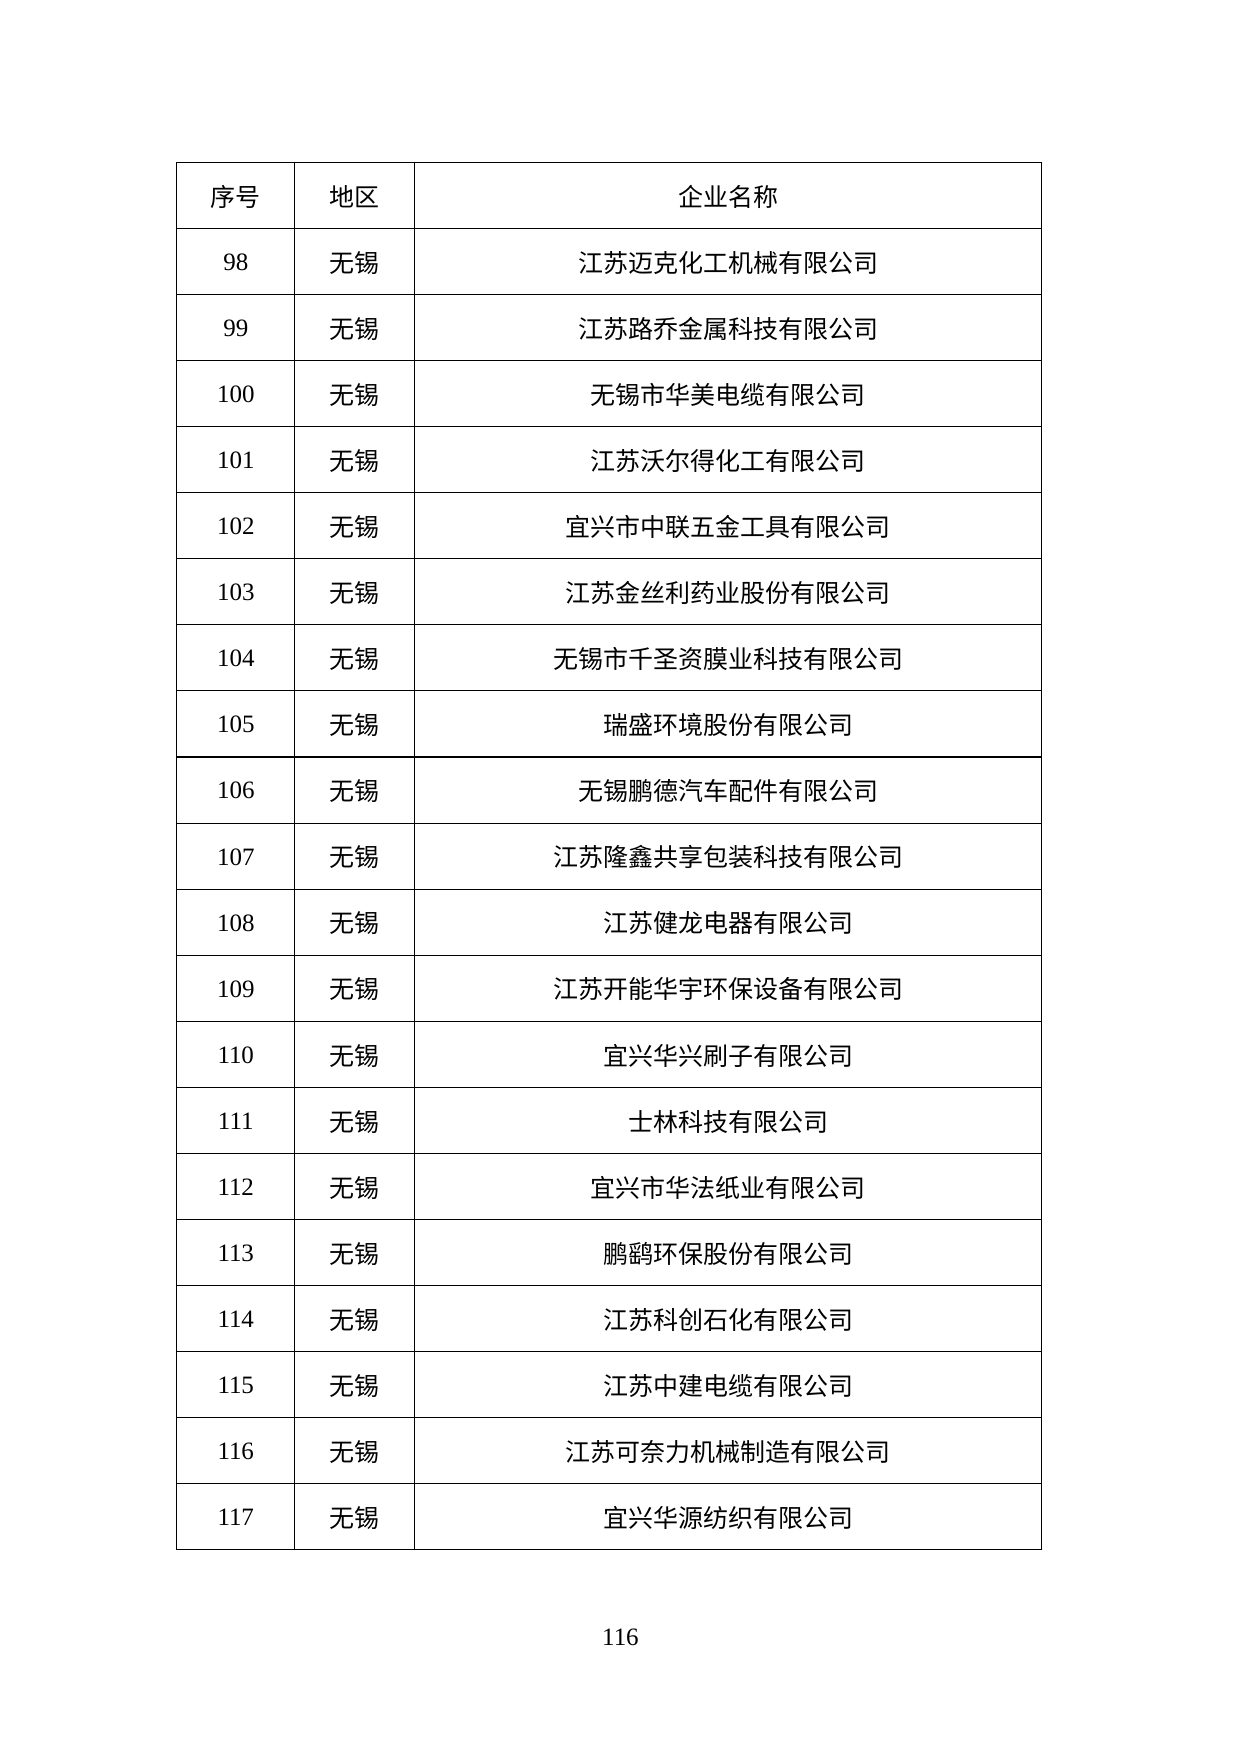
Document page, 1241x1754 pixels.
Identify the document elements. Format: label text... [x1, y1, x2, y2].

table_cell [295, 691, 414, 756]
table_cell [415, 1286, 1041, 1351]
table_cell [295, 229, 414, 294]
table_header 序号 [177, 163, 294, 228]
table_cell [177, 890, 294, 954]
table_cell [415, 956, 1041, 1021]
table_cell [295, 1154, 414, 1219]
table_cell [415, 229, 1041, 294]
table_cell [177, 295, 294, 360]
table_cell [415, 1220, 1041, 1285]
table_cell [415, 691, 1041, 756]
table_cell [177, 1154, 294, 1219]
table_header 企业名称 [415, 163, 1041, 228]
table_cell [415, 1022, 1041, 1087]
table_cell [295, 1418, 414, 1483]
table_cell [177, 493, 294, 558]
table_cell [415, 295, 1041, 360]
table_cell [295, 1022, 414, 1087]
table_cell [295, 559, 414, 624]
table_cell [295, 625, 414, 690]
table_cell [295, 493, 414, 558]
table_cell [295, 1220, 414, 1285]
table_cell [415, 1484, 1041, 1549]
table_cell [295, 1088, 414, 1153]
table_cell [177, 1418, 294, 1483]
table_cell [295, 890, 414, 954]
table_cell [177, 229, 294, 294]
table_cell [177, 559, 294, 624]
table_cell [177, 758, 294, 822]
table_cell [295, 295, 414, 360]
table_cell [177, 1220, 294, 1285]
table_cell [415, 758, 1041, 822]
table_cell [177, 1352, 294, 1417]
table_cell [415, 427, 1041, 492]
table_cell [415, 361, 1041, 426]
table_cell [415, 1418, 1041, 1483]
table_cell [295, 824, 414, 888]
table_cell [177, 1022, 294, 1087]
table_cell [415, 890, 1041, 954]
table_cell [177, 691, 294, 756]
table_header 地区 [295, 163, 414, 228]
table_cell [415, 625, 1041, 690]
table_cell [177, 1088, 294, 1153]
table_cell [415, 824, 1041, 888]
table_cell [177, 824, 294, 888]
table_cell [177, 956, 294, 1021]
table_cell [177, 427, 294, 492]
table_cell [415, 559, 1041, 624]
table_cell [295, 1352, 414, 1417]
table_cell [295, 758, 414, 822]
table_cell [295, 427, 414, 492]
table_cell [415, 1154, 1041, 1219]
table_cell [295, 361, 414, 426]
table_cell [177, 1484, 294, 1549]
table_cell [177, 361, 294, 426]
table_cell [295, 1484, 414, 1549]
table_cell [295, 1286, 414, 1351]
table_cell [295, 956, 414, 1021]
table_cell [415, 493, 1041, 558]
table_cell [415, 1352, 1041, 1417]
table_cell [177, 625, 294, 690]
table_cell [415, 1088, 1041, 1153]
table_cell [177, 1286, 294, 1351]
